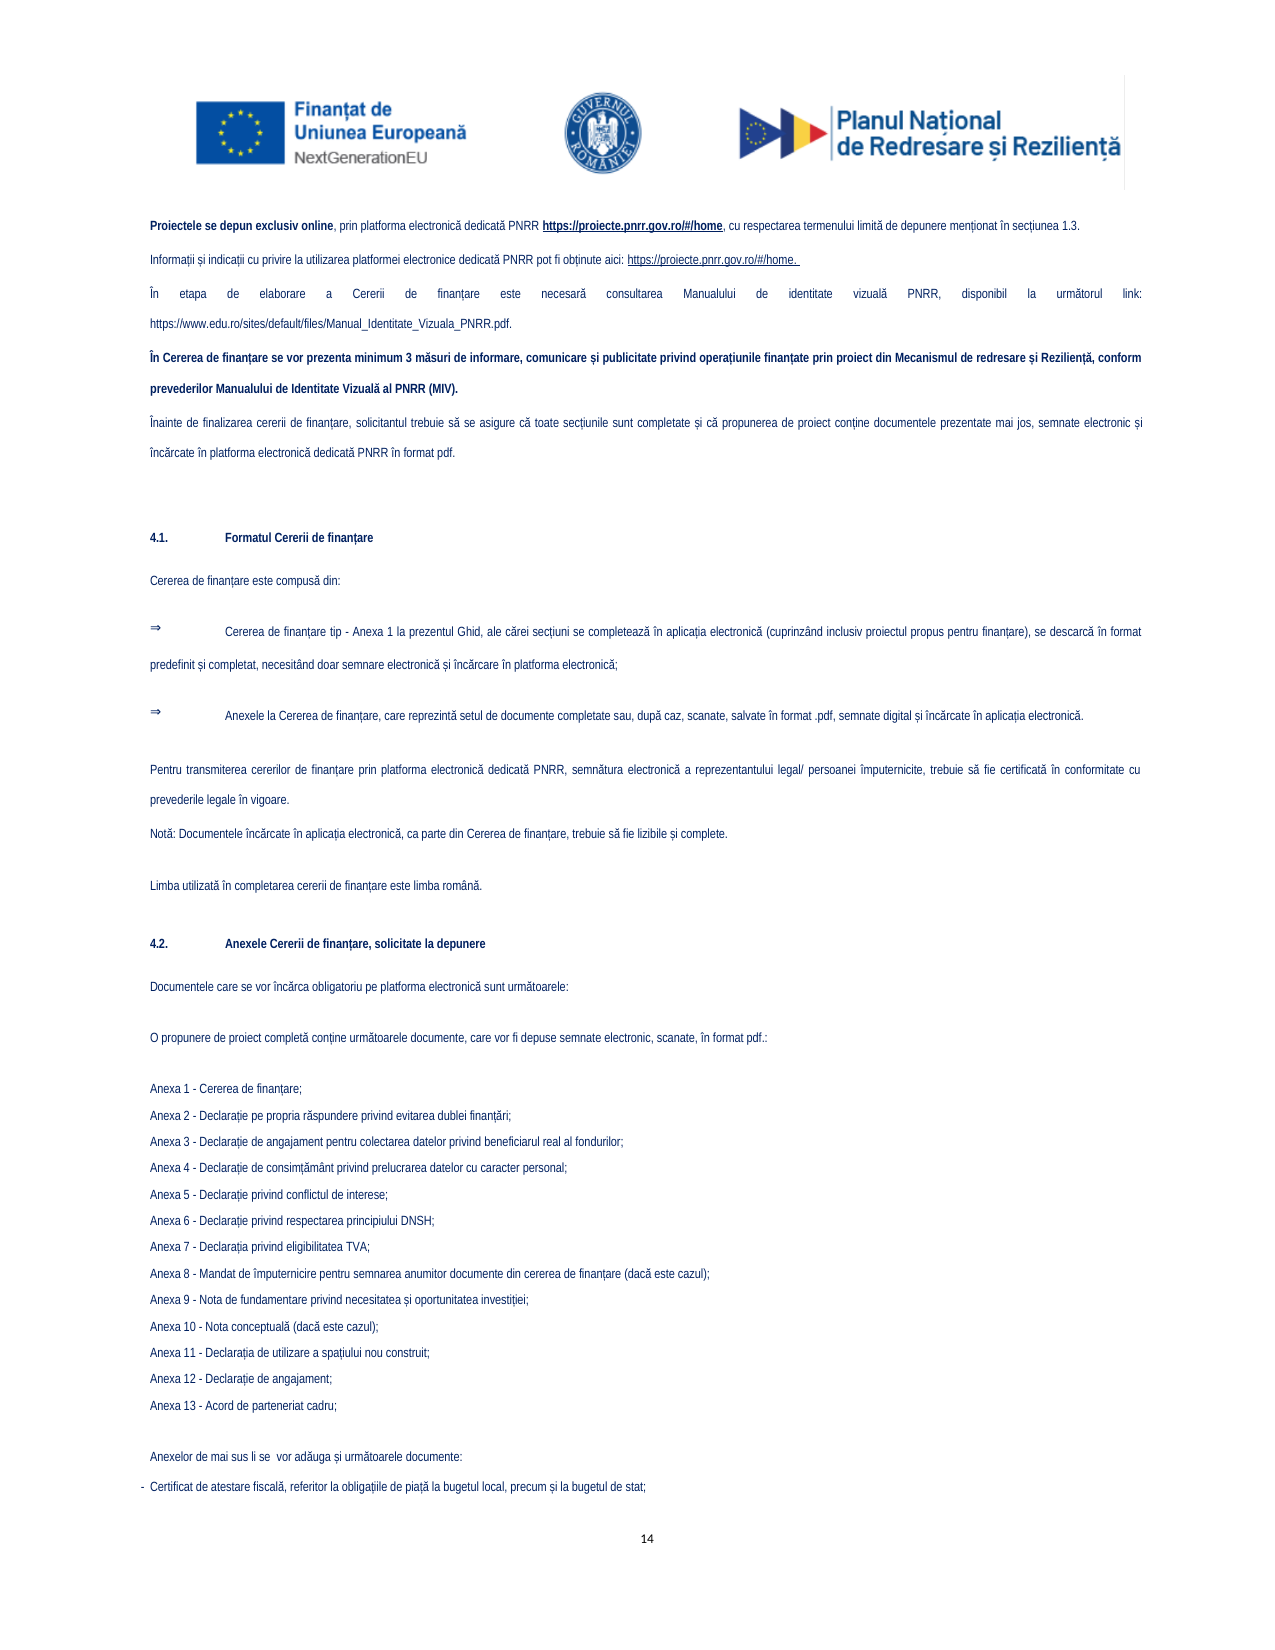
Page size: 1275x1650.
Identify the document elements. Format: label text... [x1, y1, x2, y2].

text Pentru transmiterea cererilor de finanțare prin platforma electronică dedicată PNRR, semnătura electronică a reprezentantului legal/ persoanei împuternicite, trebuie să fie certificată în conformitate cu prevederile legale în vigoare. [150, 751, 1144, 808]
text solicitantul trebuie să se asigure că toate secțiunile sunt completate și că propunerea de proiect conține documentele prezentate mai jos, semnate electronic și încărcate în platforma electronică dedicată PNRR în format pdf. [150, 404, 1144, 460]
text În Cererea de finanțare se vor prezenta minimum 3 măsuri de informare, comunicare și publicitate privind operațiunile finanțate prin proiect din Mecanismul de redresare și Reziliență, conform prevederilor Manualului de Identitate Vizuală al PNRR (MIV). [150, 339, 1144, 396]
text Anexa 13 - Acord de parteneriat cadru; [150, 1387, 1144, 1413]
text O propunere de proiect completă conține următoarele documente, care vor fi depuse semnate electronic, scanate, în format pdf.: [150, 1019, 1144, 1046]
text Cererea de finanțare este compusă din: [150, 562, 1144, 588]
text Anexa 8 - Mandat de împuternicire pentru semnarea anumitor documente din cererea de finanțare (dacă este cazul); [150, 1255, 1144, 1281]
list Certificat de atestare fiscală, referitor la obligațiile de piață la bugetul local, precum și la bugetul de stat; [141, 1468, 1144, 1494]
text 4.2. Anexele Cererii de finanțare, solicitate la depunere [150, 926, 1144, 952]
text Notă: Documentele încărcate în aplicația electronică, ca parte din Cererea de finanțare, trebuie să fie lizibile și complete. [150, 816, 1144, 842]
list Anexele la Cererea de finanțare, care reprezintă setul de documente completate sau, după caz, scanate, salvate în format .pdf, semnate digital și încărcate în aplicația electronică. [150, 697, 1144, 726]
text Anexa 2 - Declarație pe propria răspundere privind evitarea dublei finanțări; [150, 1097, 1144, 1123]
text Anexelor de mai sus li se vor adăuga și următoarele documente: [150, 1438, 1144, 1464]
text Informații și indicații cu privire la utilizarea platformei electronice dedicată PNRR pot fi obținute aici: https://proiecte.pnrr.gov.ro/#/home. [150, 241, 1144, 267]
text 4.1. Formatul Cererii de finanțare [150, 519, 1144, 546]
text Proiectele se depun exclusiv online, prin platforma electronică dedicată PNRR https://proiecte.pnrr.gov.ro/#/home, cu respectarea termenului limită de depunere menționat în secțiunea 1.3. [150, 207, 1144, 233]
list tip - Anexa 1 la prezentul Ghid, ale cărei secțiuni se completează în aplicația electronică (cuprinzând inclusiv proiectul propus pentru finanțare), se descarcă în format predefinit și completat, necesitând doar semnare electronică și încărcare în platforma electronică; [150, 613, 1144, 672]
text În etapa de elaborare a Cererii de finanțare este necesară consultarea Manualului de identitate vizuală PNRR, disponibil la următorul link: https://www.edu.ro/sites/default/files/Manual_Identitate_Vizuala_PNRR.pdf. [150, 275, 1144, 332]
text Documentele care se vor încărca obligatoriu pe platforma electronică sunt următoarele: [150, 968, 1144, 995]
text Anexa 4 - Declarație de consimțământ privind prelucrarea datelor cu caracter personal; [150, 1149, 1144, 1176]
text Limba utilizată în completarea cererii de finanțare este limba română. [150, 867, 1144, 893]
picture [149, 75, 1125, 190]
text Anexa 10 - Nota conceptuală (dacă este cazul); [150, 1308, 1144, 1334]
